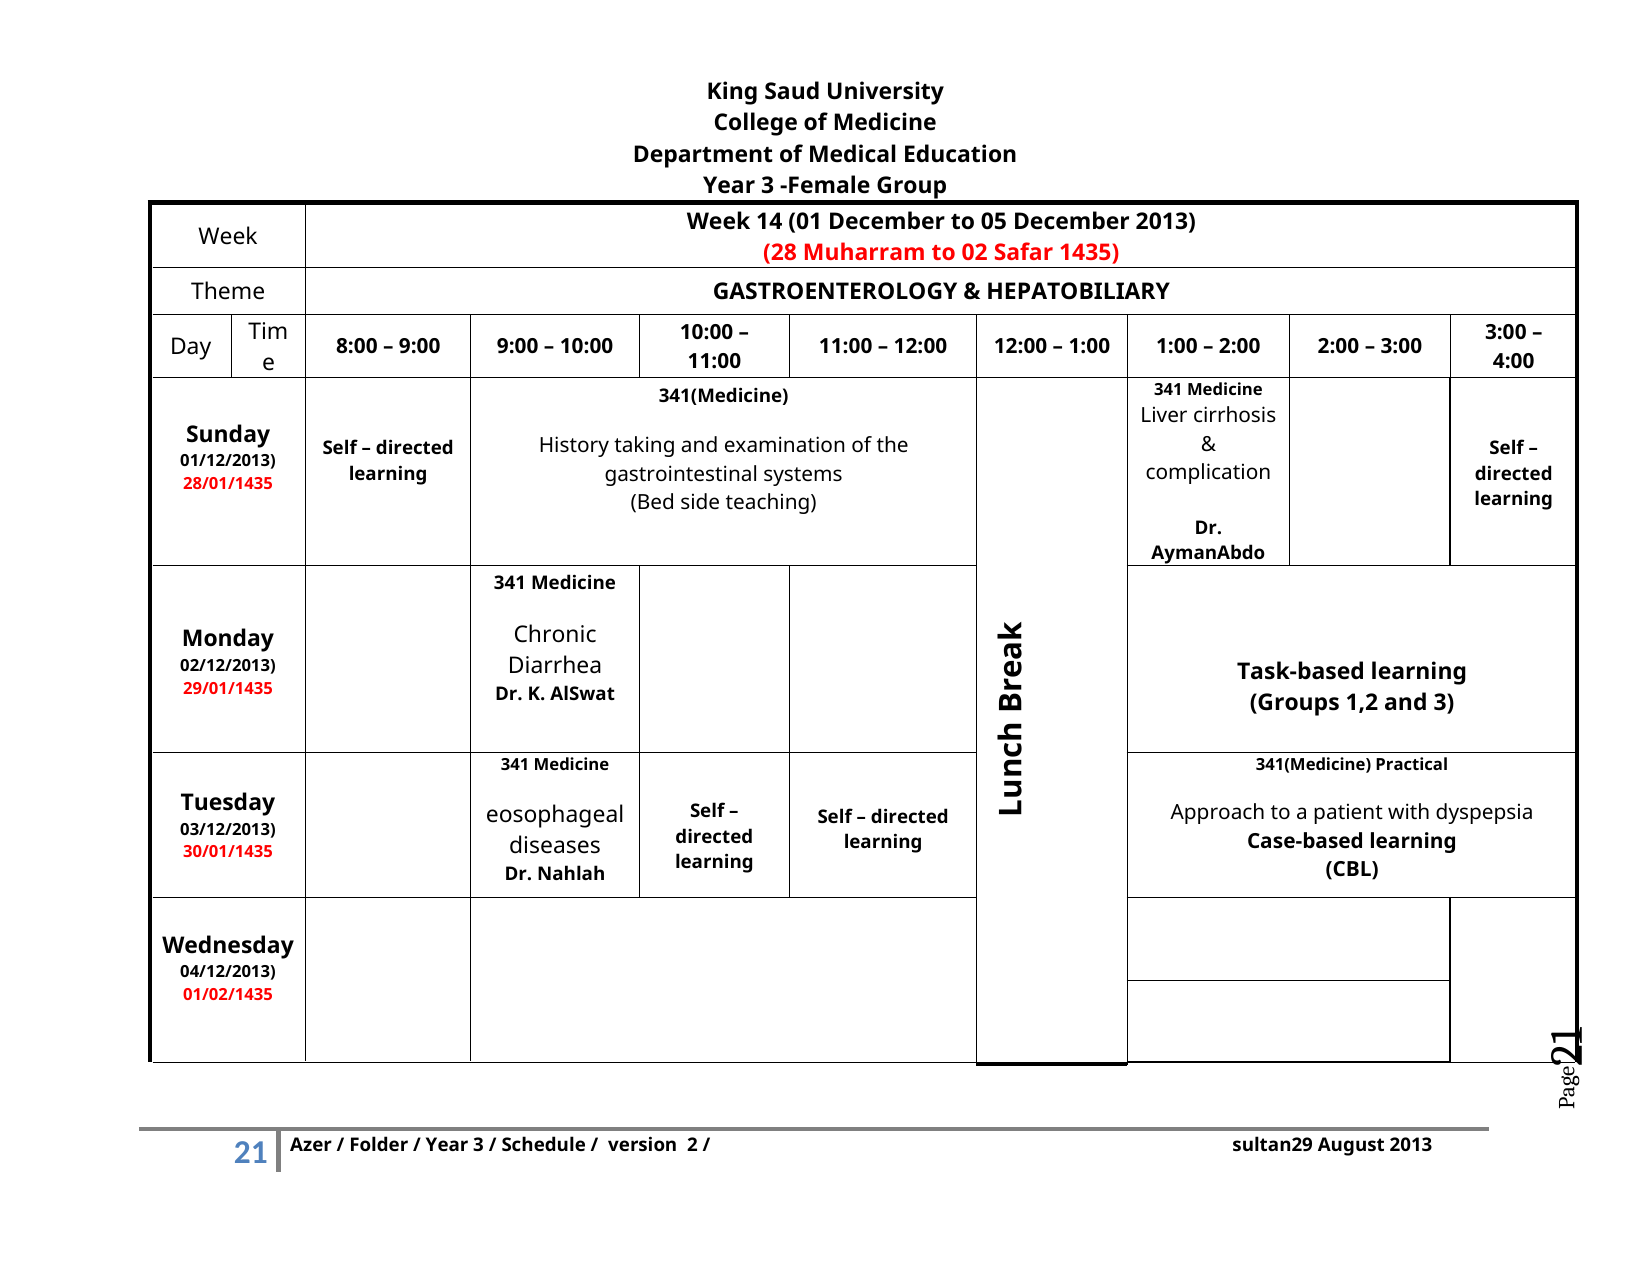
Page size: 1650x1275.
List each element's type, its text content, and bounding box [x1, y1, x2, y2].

table_cell [1451, 898, 1575, 1061]
table_cell 341 Medicine eosophageal diseases Dr. Nahlah [471, 753, 639, 897]
table_cell Monday 02/12/2013) 29/01/1435 [152, 566, 305, 752]
table_cell Sunday 01/12/2013) 28/01/1435 [152, 378, 305, 565]
table_cell GASTROENTEROLOGY & HEPATOBILIARY [306, 268, 1575, 314]
table_cell 9:00 – 10:00 [471, 315, 639, 377]
table_cell [640, 566, 789, 752]
table_cell 341 Medicine Liver cirrhosis & complication Dr. AymanAbdo [1128, 378, 1289, 565]
table_cell 341 Medicine Chronic Diarrhea Dr. K. AlSwat [471, 566, 639, 752]
table_cell 12:00 – 1:00 [977, 315, 1127, 377]
table_cell Time [232, 315, 305, 377]
table_cell Theme [152, 268, 305, 314]
table_cell 8:00 – 9:00 [306, 315, 470, 377]
table_header Week 14 (01 December to 05 December 2013) (28 Muharram to 02 Safar 1435) [306, 205, 1575, 267]
table_cell [1290, 378, 1449, 565]
table_cell [306, 566, 470, 752]
table_cell Tuesday 03/12/2013) 30/01/1435 [152, 753, 305, 897]
table_cell Self – directed learning [1451, 378, 1575, 565]
table_cell 3:00 – 4:00 [1451, 315, 1575, 377]
table_cell [306, 898, 470, 1061]
table_cell Self – directed learning [790, 753, 976, 897]
table_cell Self – directed learning [306, 378, 470, 565]
table_cell Self – directed learning [640, 753, 789, 897]
table_cell Day [152, 315, 231, 377]
table_header Week [152, 205, 305, 267]
table_cell 11:00 – 12:00 [790, 315, 976, 377]
table_cell [306, 753, 470, 897]
table_cell 10:00 – 11:00 [640, 315, 789, 377]
table_cell [790, 566, 976, 752]
table_cell Wednesday 04/12/2013) 01/02/1435 [152, 898, 305, 1061]
table_cell [471, 898, 976, 1061]
table_cell [1128, 898, 1449, 980]
table_cell Task-based learning (Groups 1,2 and 3) [1128, 566, 1575, 752]
table_cell 1:00 – 2:00 [1128, 315, 1289, 377]
table_cell 2:00 – 3:00 [1290, 315, 1450, 377]
table_cell 341(Medicine) Practical Approach to a patient with dyspepsia Case-based learning (CBL) [1128, 753, 1575, 897]
table_cell [1128, 981, 1449, 1061]
table_cell 341(Medicine) History taking and examination of the gastrointestinal systems (Bed side teaching) [471, 378, 976, 565]
table_cell Lunch Break [977, 378, 1127, 1061]
